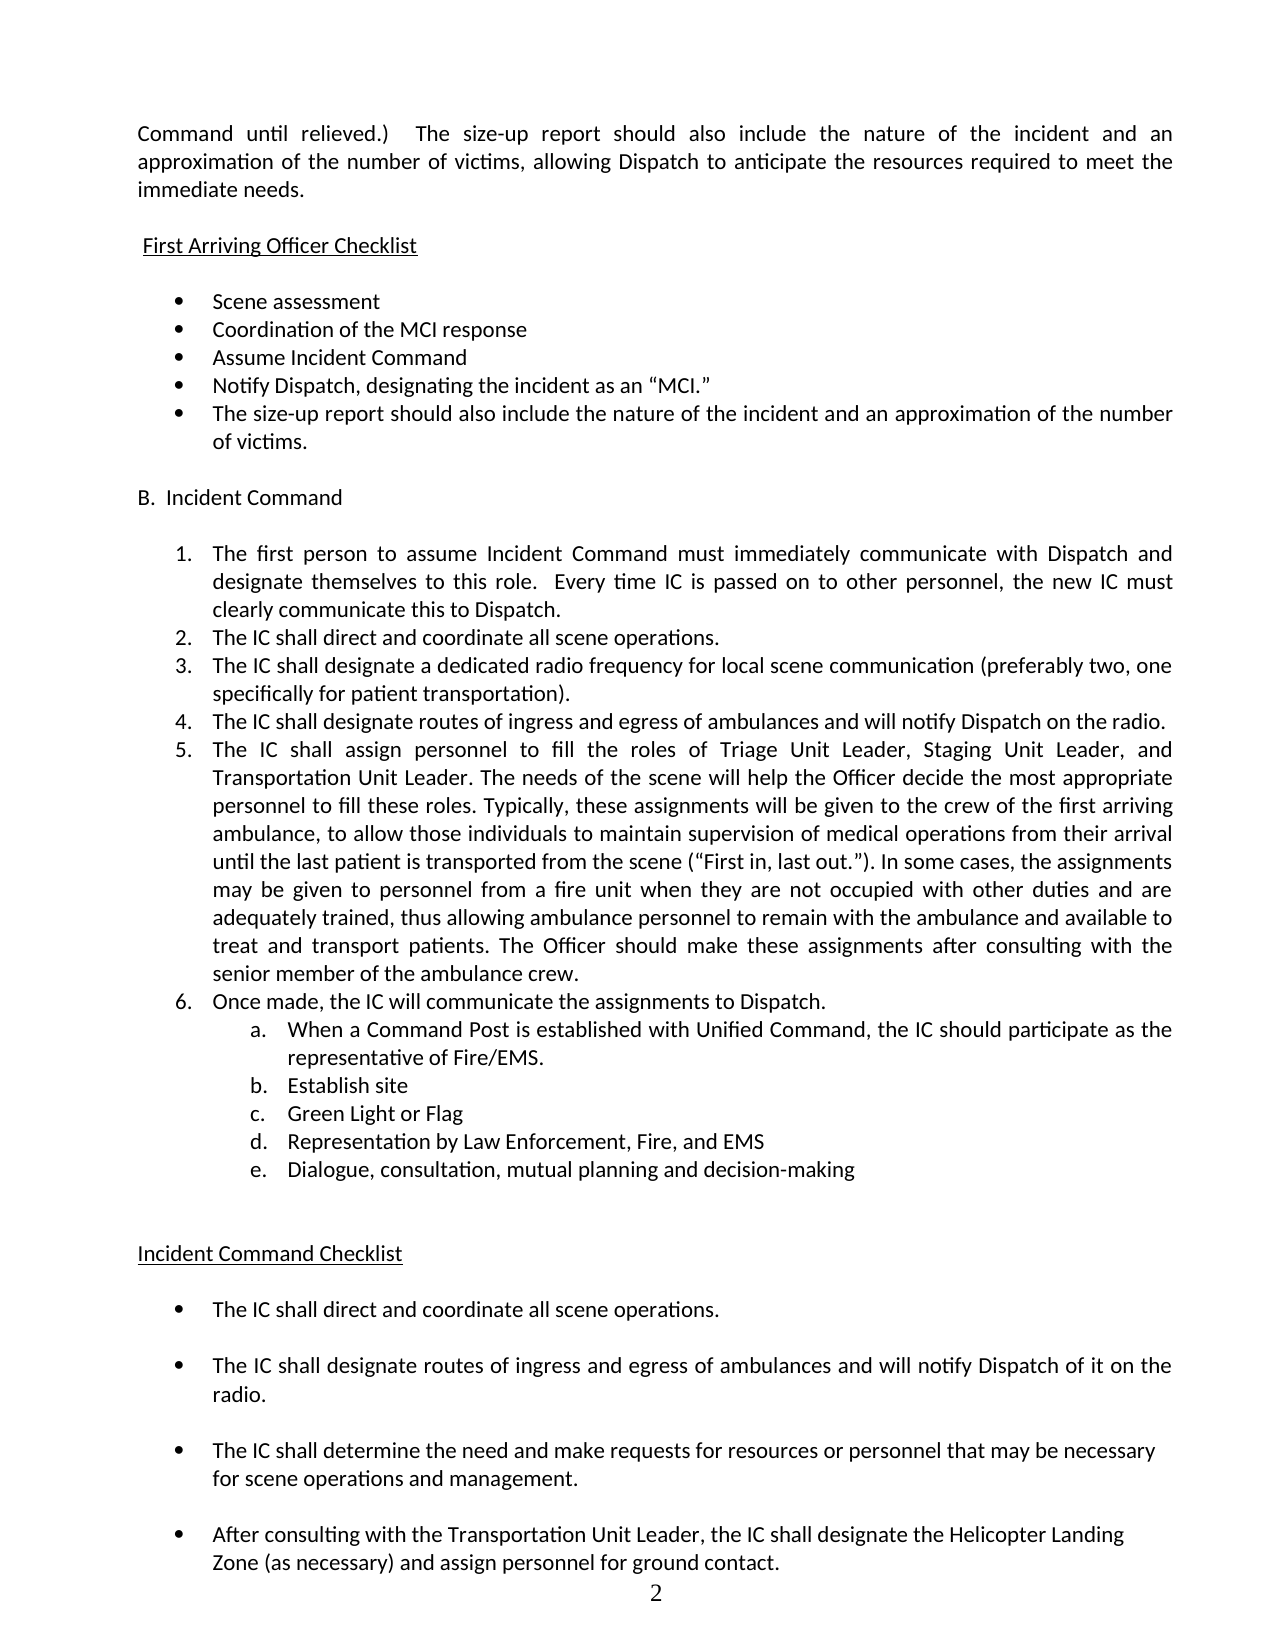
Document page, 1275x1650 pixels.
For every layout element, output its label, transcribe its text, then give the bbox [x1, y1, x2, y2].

list Establish site [250, 1071, 1175, 1099]
list Representation by Law Enforcement, Fire, and EMS [250, 1127, 1175, 1156]
list After consulting with the Transportation Unit Leader, the IC shall designate the Helicopter Landing Zone (as necessary) and assign personnel for ground contact. [175, 1520, 1175, 1576]
list The IC shall assign personnel to fill the roles of Triage Unit Leader, Staging Unit Leader, and Transportation Unit Leader. The needs of the scene will help the Officer decide the most appropriate personnel to fill these roles. Typically, these assignments will be given to the crew of the first arriving ambulance, to allow those individuals to maintain supervision of medical operations from their arrival until the last patient is transported from the scene (“First in, last out.”). In some cases, the assignments may be given to personnel from a fire unit when they are not occupied with other duties and are adequately trained, thus allowing ambulance personnel to remain with the ambulance and available to treat and transport patients. The Officer should make these assignments after consulting with the senior member of the ambulance crew. [175, 735, 1175, 987]
text First Arriving Officer Checklist [137, 231, 1175, 259]
list Assume Incident Command [175, 343, 1175, 371]
list Once made, the IC will communicate the assignments to Dispatch. [175, 987, 1175, 1015]
list The IC shall determine the need and make requests for resources or personnel that may be necessary for scene operations and management. [175, 1436, 1175, 1492]
list When a Command Post is established with Unified Command, the IC should participate as the representative of Fire/EMS. [250, 1015, 1175, 1071]
list The IC shall designate routes of ingress and egress of ambulances and will notify Dispatch of it on the radio. [175, 1352, 1175, 1408]
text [137, 119, 1175, 203]
list Notify Dispatch, designating the incident as an “MCI.” [175, 371, 1175, 399]
list The IC shall direct and coordinate all scene operations. [175, 623, 1175, 651]
list The size-up report should also include the nature of the incident and an approximation of the number of victims. [175, 399, 1175, 455]
list The first person to assume Incident Command must immediately communicate with Dispatch and designate themselves to this role. Every time IC is passed on to other personnel, the new IC must clearly communicate this to Dispatch. [175, 539, 1175, 623]
list The IC shall direct and coordinate all scene operations. [175, 1296, 1175, 1324]
text Incident Command Checklist [137, 1239, 1175, 1268]
list Dialogue, consultation, mutual planning and decision-making [250, 1156, 1175, 1183]
list Scene assessment [175, 287, 1175, 315]
list Coordination of the MCI response [175, 315, 1175, 343]
list Green Light or Flag [250, 1099, 1175, 1127]
text B. Incident Command [137, 483, 1175, 511]
list The IC shall designate routes of ingress and egress of ambulances and will notify Dispatch on the radio. [175, 707, 1175, 735]
list The IC shall designate a dedicated radio frequency for local scene communication (preferably two, one specifically for patient transportation). [175, 651, 1175, 707]
